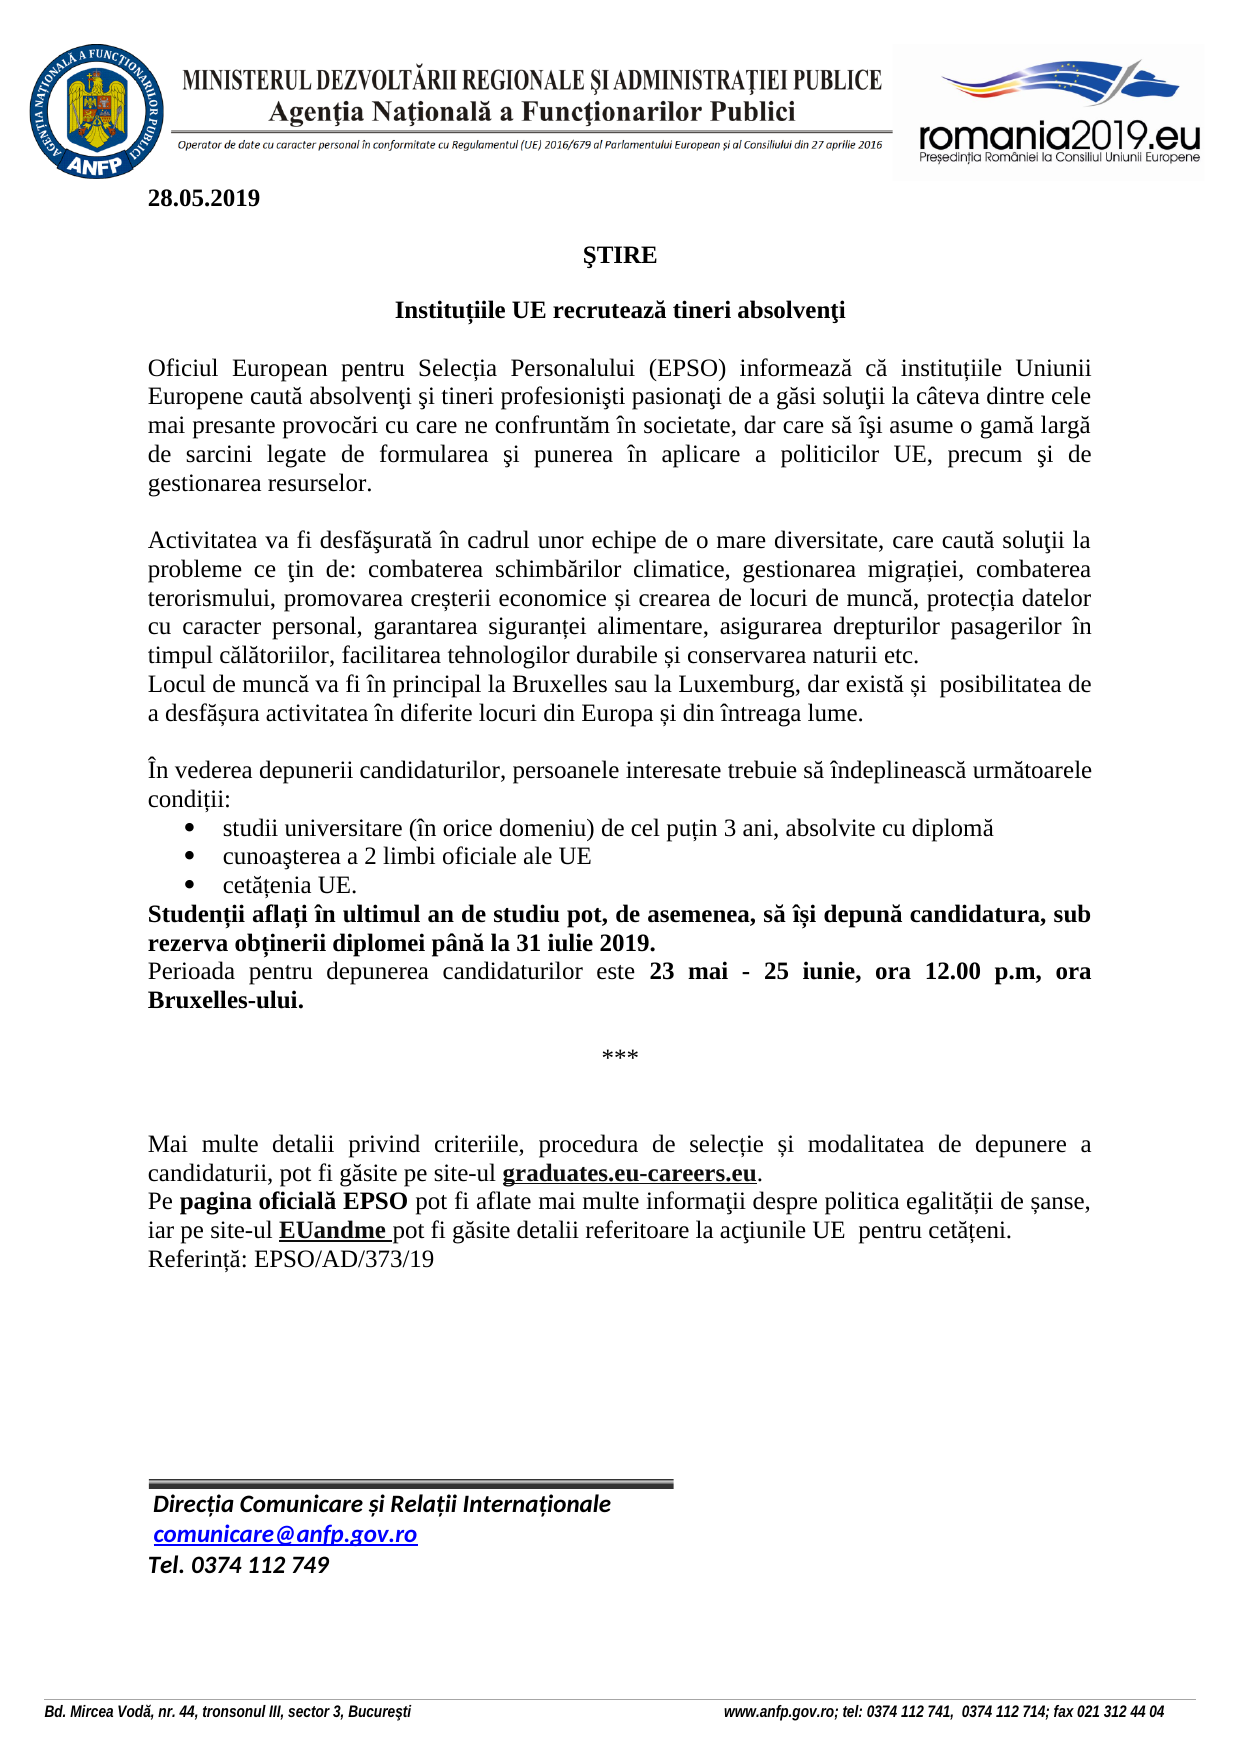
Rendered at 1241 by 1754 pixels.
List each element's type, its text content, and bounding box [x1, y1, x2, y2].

list cunoaşterea a 2 limbi oficiale ale UE [185, 841, 1092, 870]
list studii universitare (în orice domeniu) de cel puțin 3 ani, absolvite cu diplomă [185, 813, 1092, 841]
text Locul de muncă va fi în principal la Bruxelles sau la Luxemburg, dar există și posibilitatea de a desfășura activitatea în diferite locuri din Europa și din întreaga lume. [148, 669, 1092, 726]
text Instituțiile UE recrutează tineri absolvenţi [148, 295, 1092, 324]
text Referință: EPSO/AD/373/19 [148, 1244, 1092, 1273]
text Pe pagina oficială EPSO pot fi aflate mai multe informaţii despre politica egalității de șanse, iar pe site-ul EUandme pot fi găsite detalii referitoare la acţiunile UE pentru cetățeni. [148, 1186, 1092, 1244]
text ŞTIRE [148, 240, 1092, 269]
text Tel. 0374 112 749 [148, 1549, 1092, 1579]
picture [148, 1479, 677, 1489]
text comunicare@anfp.gov.ro [148, 1518, 1092, 1549]
text *** [148, 1043, 1092, 1071]
text Oficiul European pentru Selecția Personalului (EPSO) informează că instituțiile Uniunii Europene caută absolvenţi şi tineri profesionişti pasionaţi de a găsi soluţii la câteva dintre cele mai presante provocări cu care ne confruntăm în societate, dar care să îşi asume o gamă largă de sarcini legate de formularea şi punerea în aplicare a politicilor UE, precum şi de gestionarea resurselor. [148, 353, 1092, 496]
list Studenții aflați în ultimul an de studiu pot, de asemenea, să își depună candidatura, sub rezerva obținerii diplomei până la 31 iulie 2019. [148, 899, 1092, 956]
text Mai multe detalii privind criteriile, procedura de selecție și modalitatea de depunere a candidaturii, pot fi găsite pe site-ul graduates.eu-careers.eu. [148, 1129, 1092, 1186]
text 28.05.2019 [148, 183, 1092, 211]
text În vederea depunerii candidaturilor, persoanele interesate trebuie să îndeplinească următoarele condiții: [148, 755, 1092, 813]
picture [29, 44, 1205, 183]
text Activitatea va fi desfăşurată în cadrul unor echipe de o mare diversitate, care caută soluţii la probleme ce ţin de: combaterea schimbărilor climatice, gestionarea migrației, combaterea terorismului, promovarea creșterii economice și crearea de locuri de muncă, protecția datelor cu caracter personal, garantarea siguranței alimentare, asigurarea drepturilor pasagerilor în timpul călătoriilor, facilitarea tehnologilor durabile și conservarea naturii etc. [148, 525, 1092, 669]
list cetățenia UE. [185, 870, 1092, 899]
text Direcţia Comunicare şi Relaţii Internaţionale [148, 1488, 1092, 1518]
text Perioada pentru depunerea candidaturilor este 23 mai - 25 iunie, ora 12.00 p.m, ora Bruxelles-ului. [148, 956, 1092, 1014]
